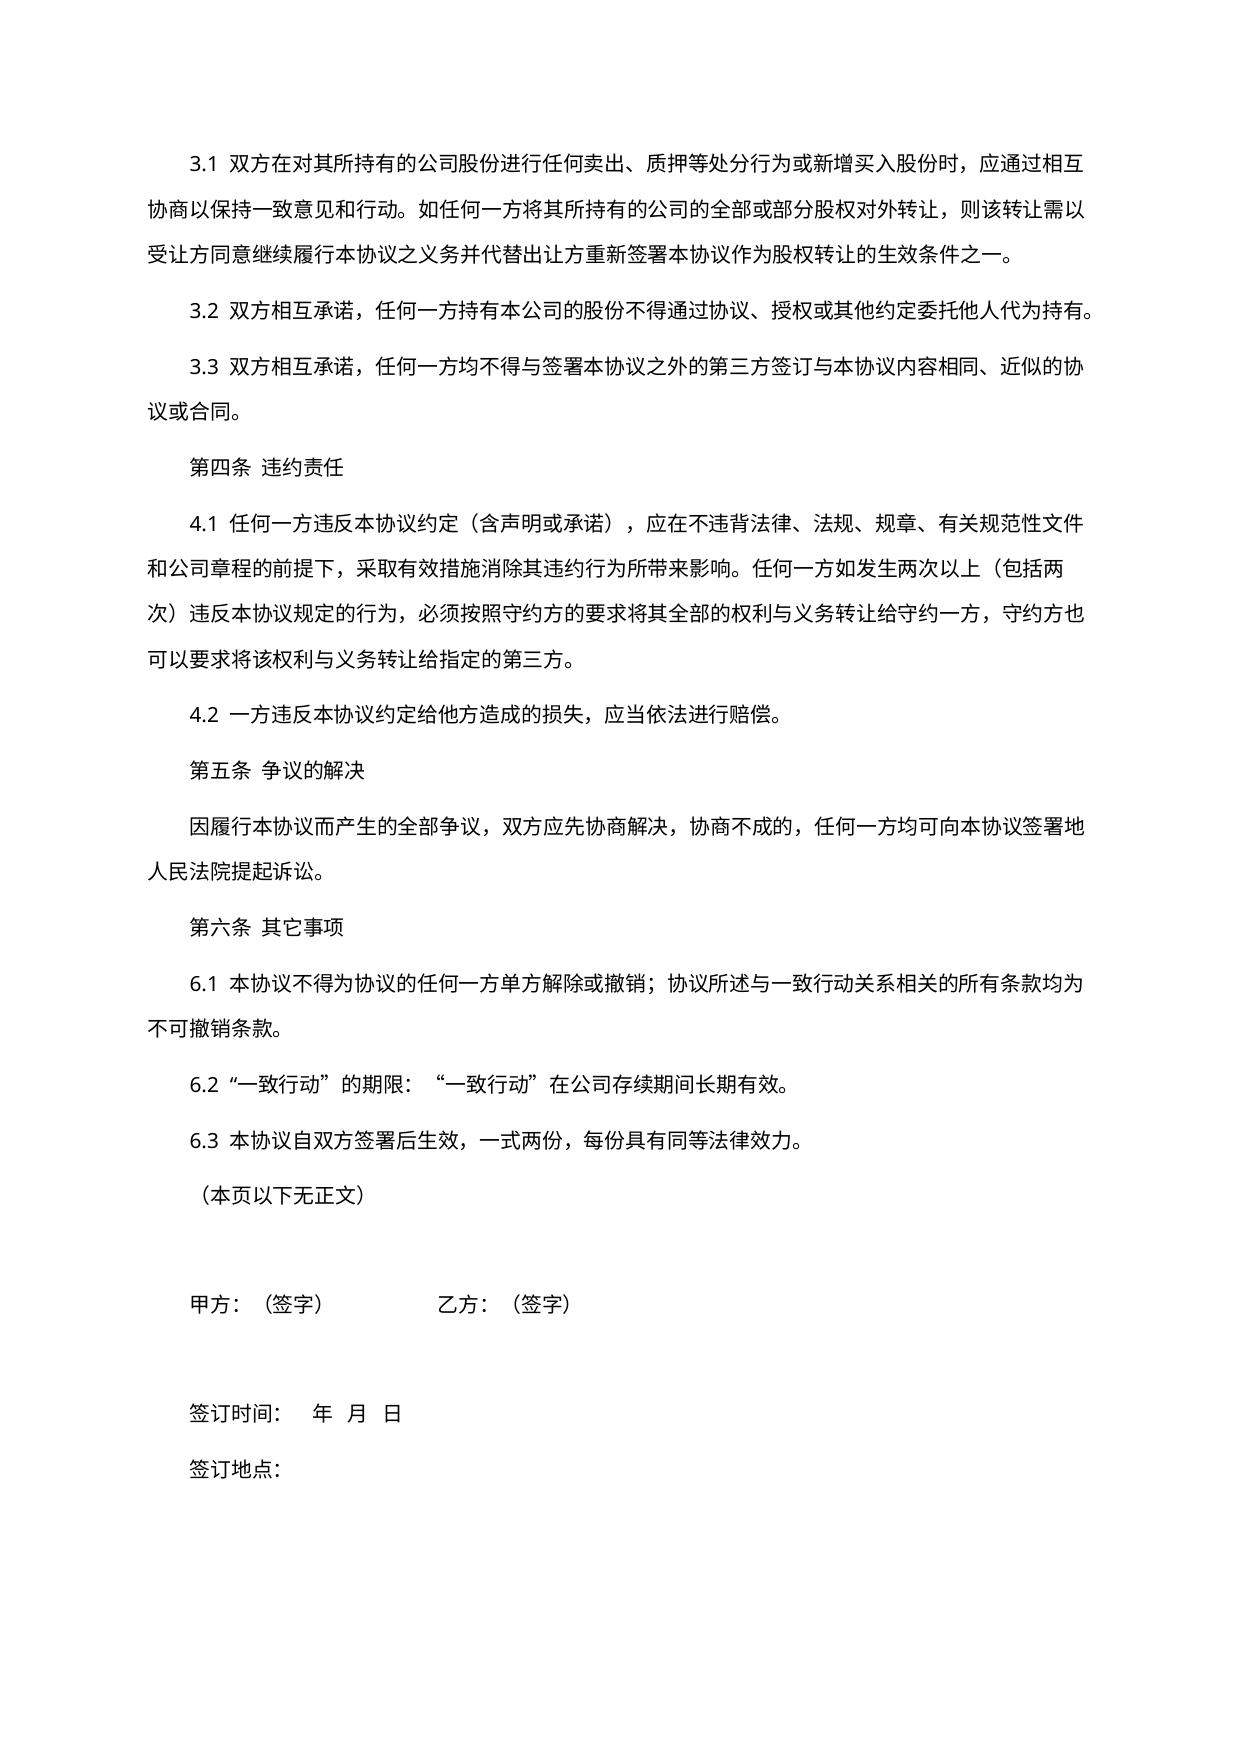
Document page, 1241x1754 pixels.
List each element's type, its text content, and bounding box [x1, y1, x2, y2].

text 因履行本协议而产生的全部争议，双方应先协商解决，协商不成的，任何一方均可向本协议签署地人民法院提起诉讼。 [148, 810, 1092, 886]
text 3.1 双方在对其所持有的公司股份进行任何卖出、质押等处分行为或新增买入股份时，应通过相互协商以保持一致意见和行动。如任何一方将其所持有的公司的全部或部分股权对外转让，则该转让需以受让方同意继续履行本协议之义务并代替出让方重新签署本协议作为股权转让的生效条件之一。 [148, 148, 1092, 269]
text 第五条 争议的解决 [148, 754, 1092, 785]
text 甲方：（签字） 乙方：（签字） [148, 1288, 1092, 1319]
text 3.3 双方相互承诺，任何一方均不得与签署本协议之外的第三方签订与本协议内容相同、近似的协议或合同。 [148, 350, 1092, 426]
text 3.2 双方相互承诺，任何一方持有本公司的股份不得通过协议、授权或其他约定委托他人代为持有。 [148, 294, 1092, 324]
text 4.1 任何一方违反本协议约定（含声明或承诺），应在不违背法律、法规、规章、有关规范性文件和公司章程的前提下，采取有效措施消除其违约行为所带来影响。任何一方如发生两次以上（包括两次）违反本协议规定的行为，必须按照守约方的要求将其全部的权利与义务转让给守约一方，守约方也可以要求将该权利与义务转让给指定的第三方。 [148, 507, 1092, 673]
text 4.2 一方违反本协议约定给他方造成的损失，应当依法进行赔偿。 [148, 699, 1092, 729]
text 签订地点： [148, 1453, 1092, 1483]
text 第四条 违约责任 [148, 451, 1092, 481]
text 6.2 “一致行动”的期限：“一致行动”在公司存续期间长期有效。 [148, 1068, 1092, 1098]
text 第六条 其它事项 [148, 911, 1092, 941]
text 6.3 本协议自双方签署后生效，一式两份，每份具有同等法律效力。 [148, 1124, 1092, 1154]
text 6.1 本协议不得为协议的任何一方单方解除或撤销；协议所述与一致行动关系相关的所有条款均为不可撤销条款。 [148, 967, 1092, 1043]
text 签订时间： 年 月 日 [148, 1397, 1092, 1427]
text （本页以下无正文） [148, 1180, 1092, 1210]
